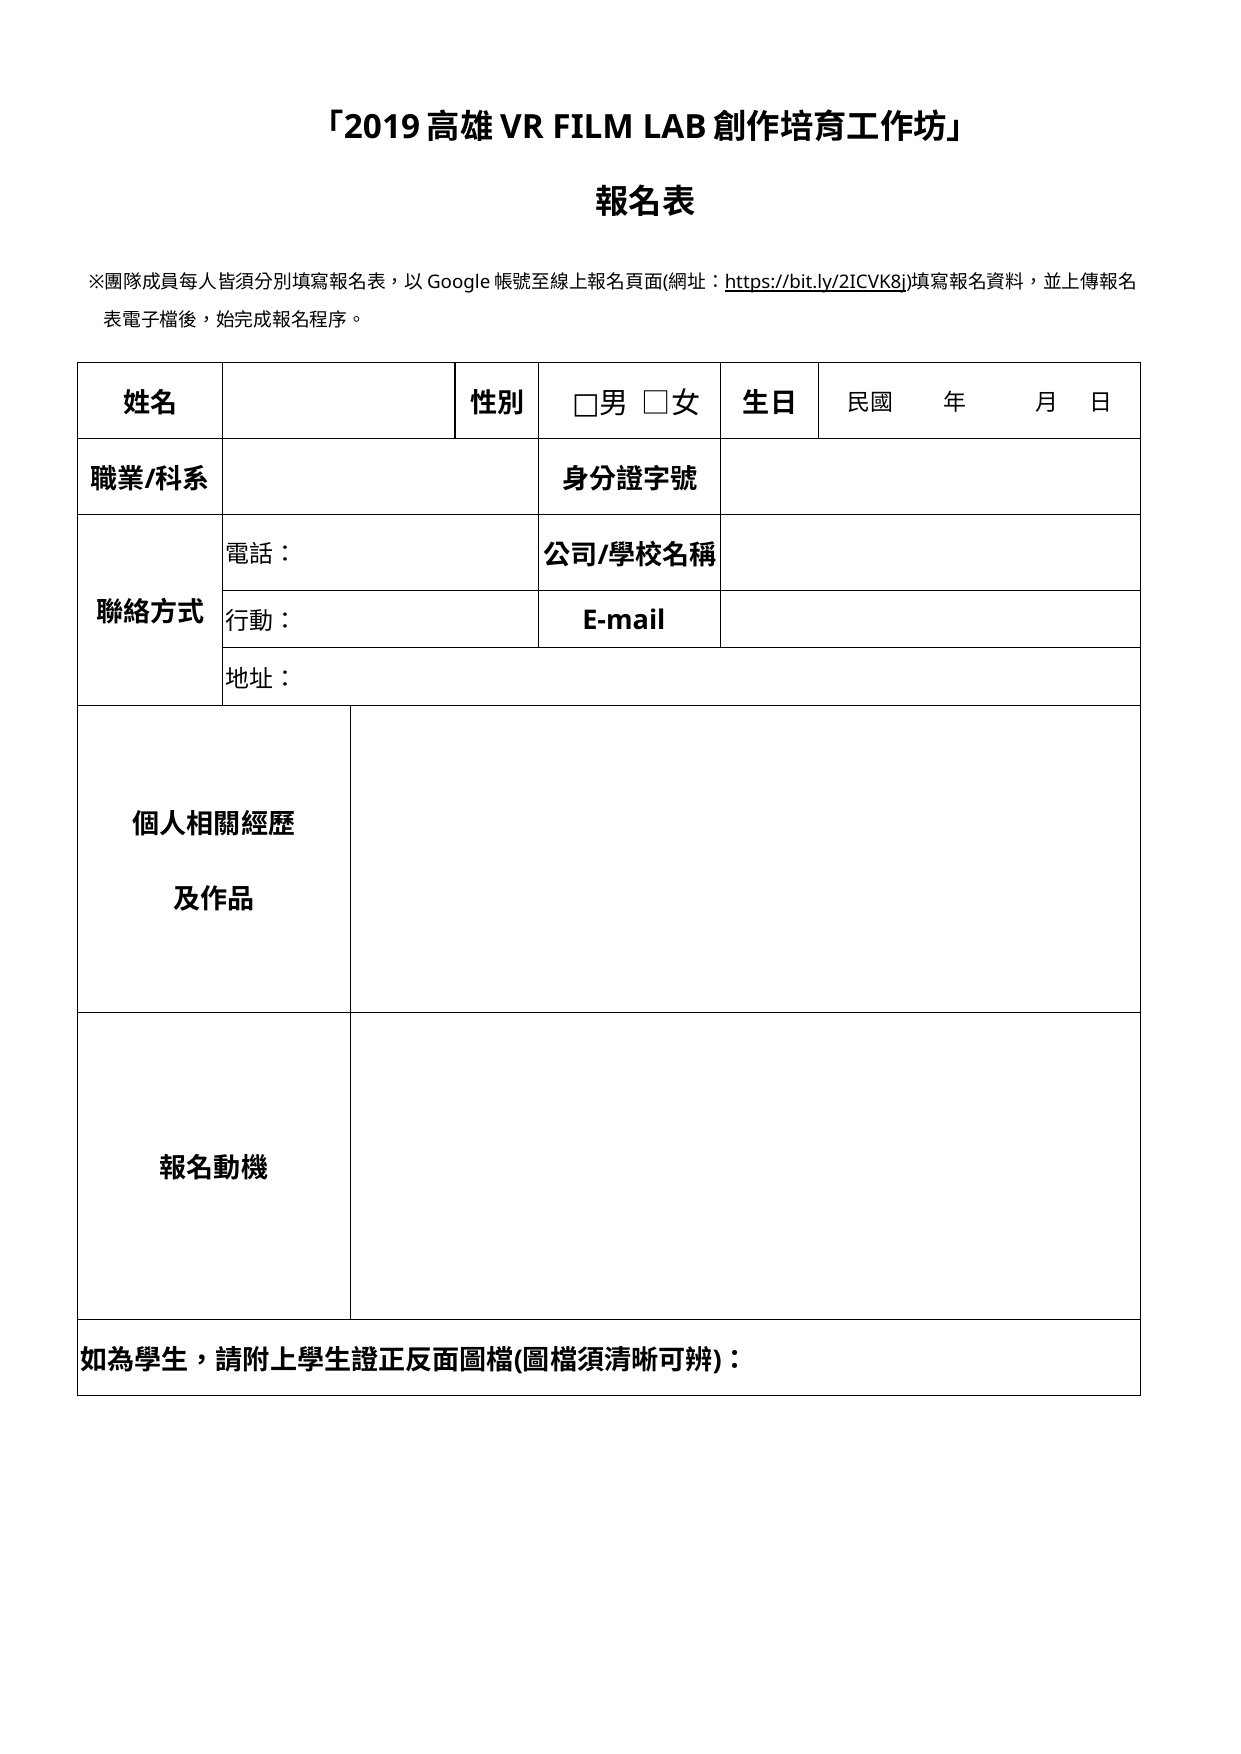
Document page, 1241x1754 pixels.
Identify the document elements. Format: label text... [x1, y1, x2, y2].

table_cell 報名動機 [78, 1013, 350, 1319]
table_header □男 □女 [539, 363, 720, 438]
table_cell 地址： [223, 648, 1140, 705]
table_cell [351, 1013, 1140, 1319]
table_cell 公司/學校名稱 [539, 515, 720, 590]
table_header 民國 年 月 日 [819, 363, 1140, 438]
table_header 姓名 [78, 363, 222, 438]
text 報名表 [139, 162, 1152, 237]
table_cell [223, 439, 538, 514]
table_header 生日 [721, 363, 818, 438]
table_header [223, 363, 454, 438]
table_cell 行動： [223, 591, 538, 647]
table_cell 個人相關經歷 及作品 [78, 706, 350, 1012]
table_cell E-mail [539, 591, 720, 647]
text 「2019高雄VR FILM LAB創作培育工作坊」 [139, 87, 1152, 162]
table_cell [721, 591, 1140, 647]
table_cell 聯絡方式 [78, 515, 222, 705]
table_cell 電話： [223, 515, 538, 590]
table_cell [351, 706, 1140, 1012]
text ※團隊成員每人皆須分別填寫報名表，以Google帳號至線上報名頁面(網址：https://bit.ly/2ICVK8j)填寫報名資料，並上傳報名表電子檔後，始完成報名程序。 [89, 262, 1152, 337]
table_header 性別 [456, 363, 538, 438]
table_cell [721, 439, 1140, 514]
table_cell 身分證字號 [539, 439, 720, 514]
table_cell 如為學生，請附上學生證正反面圖檔(圖檔須清晰可辨)： [78, 1320, 1140, 1395]
table_cell [721, 515, 1140, 590]
table_cell 職業/科系 [78, 439, 222, 514]
